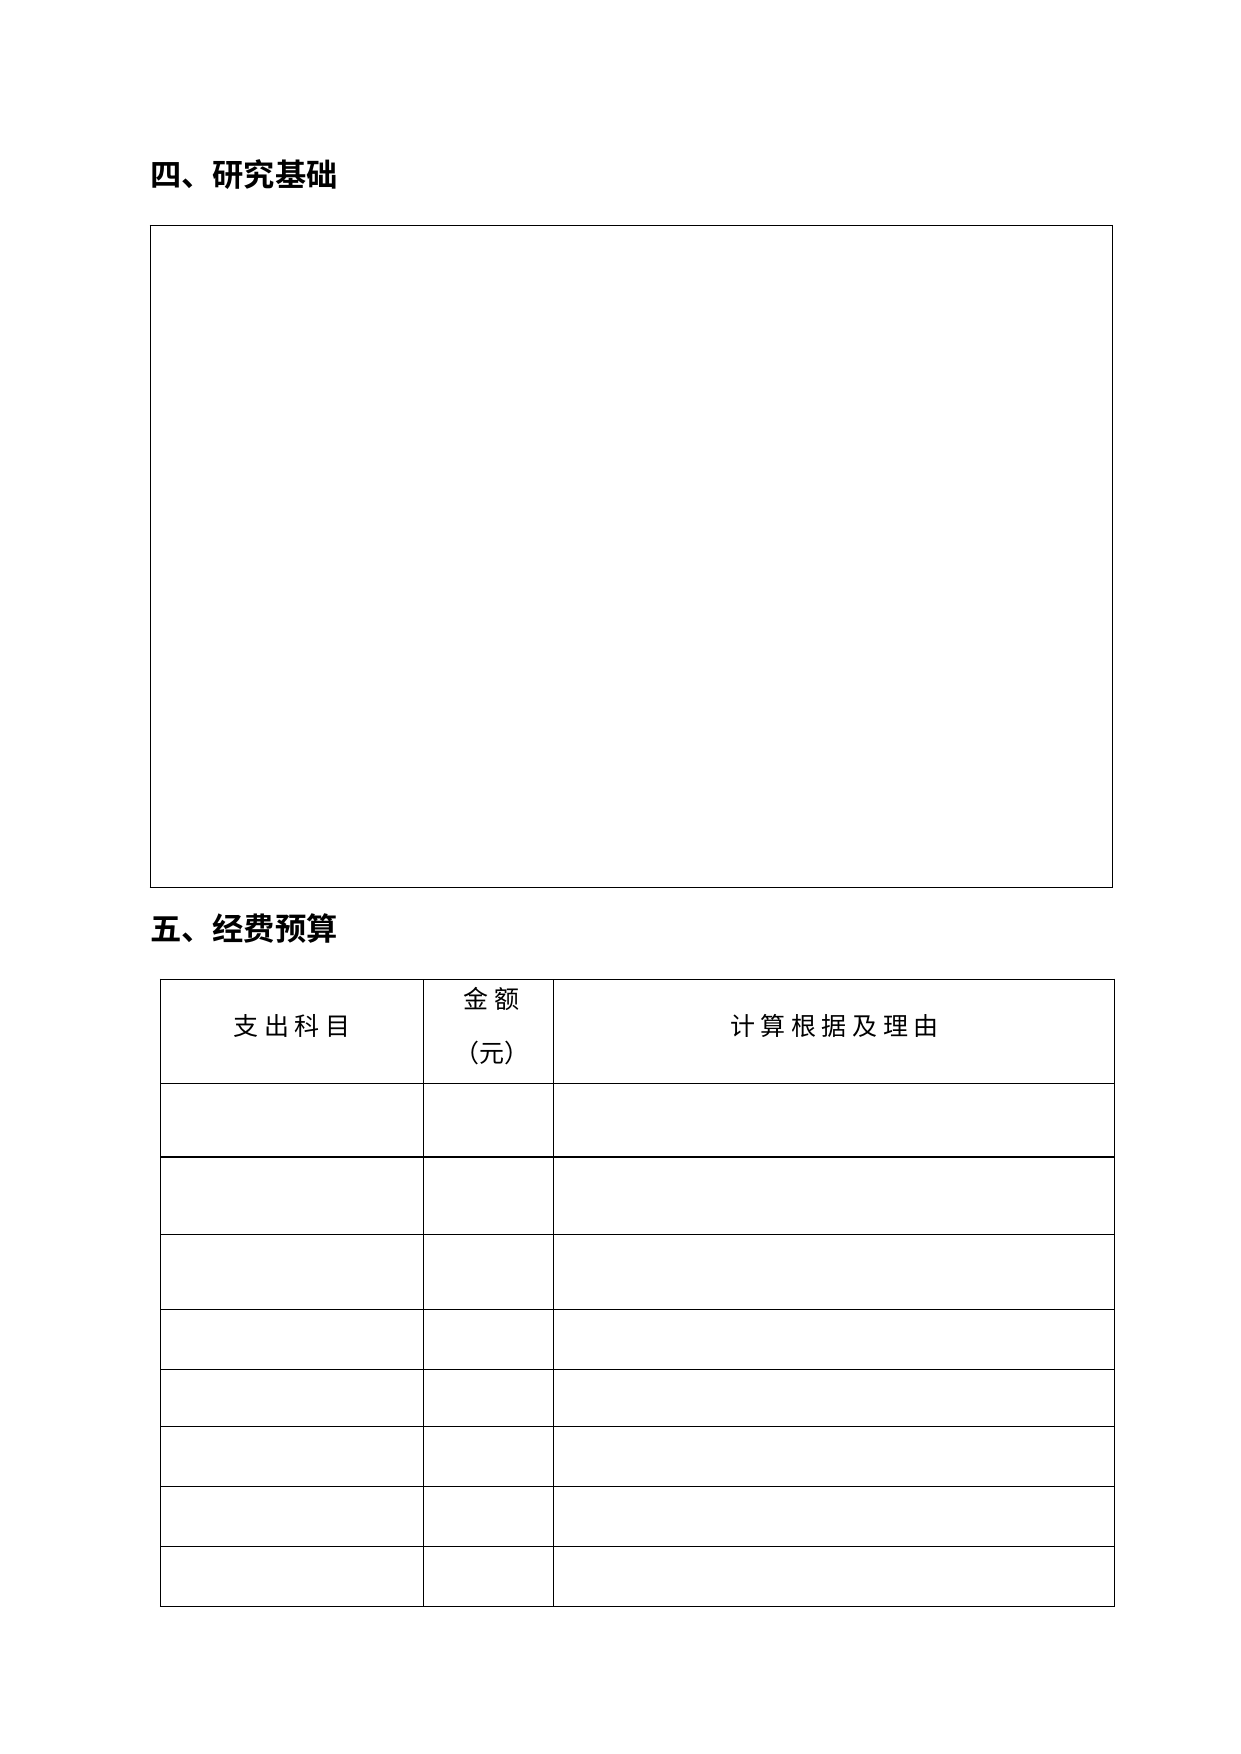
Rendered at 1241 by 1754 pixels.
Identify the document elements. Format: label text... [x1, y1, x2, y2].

table_cell [424, 1158, 553, 1234]
table_cell [554, 1370, 1114, 1426]
table_cell [554, 1310, 1114, 1369]
table_header 支 出 科 目 [161, 980, 423, 1083]
table_cell [161, 1370, 423, 1426]
table_cell [554, 1487, 1114, 1546]
table_cell [424, 1370, 553, 1426]
table_cell [554, 1084, 1114, 1156]
table_cell [161, 1158, 423, 1234]
table_header 金 额（元） [424, 980, 553, 1083]
table_cell [424, 1547, 553, 1606]
table_cell [554, 1547, 1114, 1606]
table_cell [424, 1084, 553, 1156]
table_cell [424, 1235, 553, 1309]
table_cell [161, 1427, 423, 1486]
table_cell [161, 1084, 423, 1156]
table_cell [161, 1235, 423, 1309]
text 五、经费预算 [150, 904, 1125, 949]
table_header [151, 226, 1112, 887]
table_cell [424, 1427, 553, 1486]
table_cell [424, 1310, 553, 1369]
table_cell [424, 1487, 553, 1546]
table_cell [161, 1310, 423, 1369]
table_cell [161, 1487, 423, 1546]
table_cell [554, 1427, 1114, 1486]
table_cell [161, 1547, 423, 1606]
table_cell [554, 1158, 1114, 1234]
text 四、研究基础 [150, 150, 1125, 196]
table_cell [554, 1235, 1114, 1309]
table_header 计 算 根 据 及 理 由 [554, 980, 1114, 1083]
